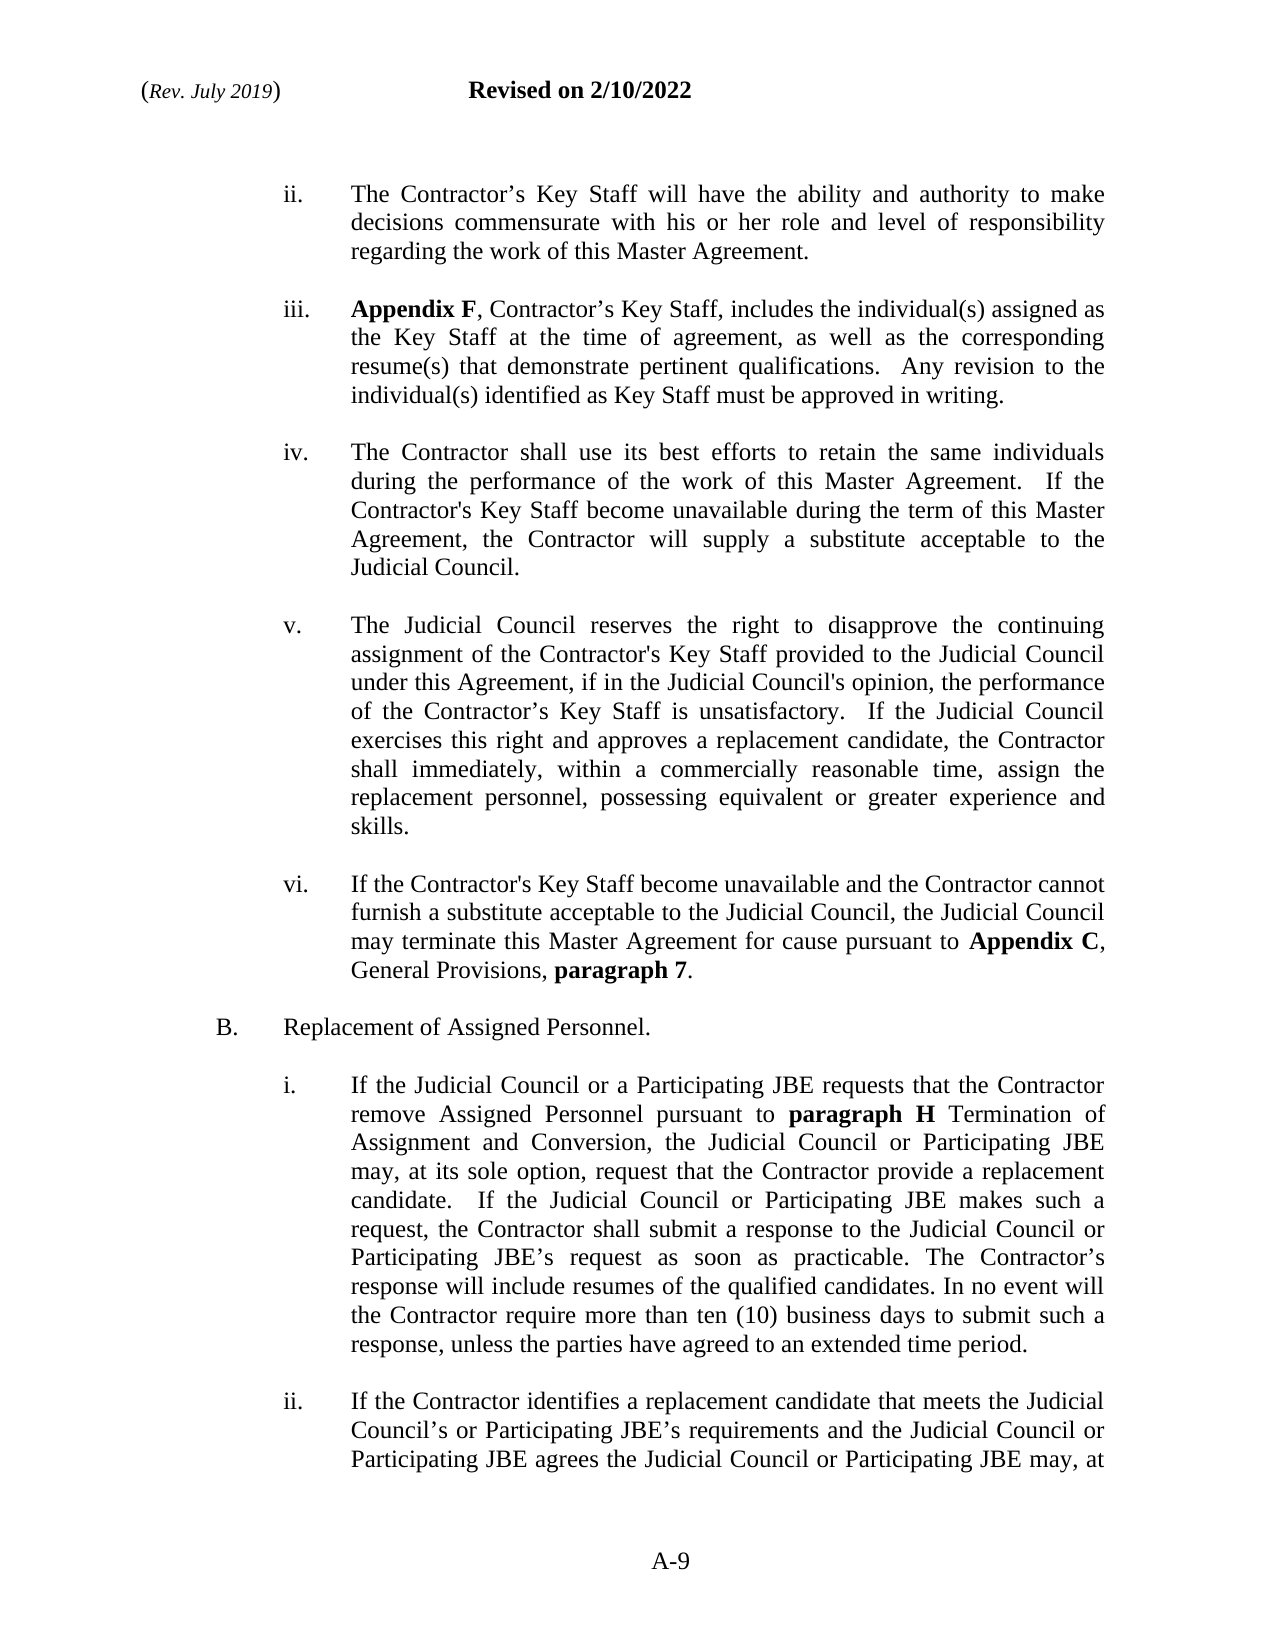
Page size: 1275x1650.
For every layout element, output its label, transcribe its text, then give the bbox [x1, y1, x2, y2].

text The Judicial Council reserves the right to disapprove the continuing assignment of the Contractor's Key Staff provided to the Judicial Council under this Agreement, if in the Judicial Council's opinion, the performance of the Contractor’s Key Staff is unsatisfactory. If the Judicial Council exercises this right and approves a replacement candidate, the Contractor shall immediately, within a commercially reasonable time, assign the replacement personnel, possessing equivalent or greater experience and skills. [283, 610, 1106, 840]
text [283, 1386, 1106, 1472]
text Replacement of Assigned Personnel. [216, 1012, 1125, 1041]
text If the Contractor's Key Staff become unavailable and the Contractor cannot furnish a substitute acceptable to the Judicial Council, the Judicial Council may terminate this Master Agreement for cause pursuant to Appendix C, General Provisions, paragraph 7. [283, 869, 1106, 984]
text The Contractor’s Key Staff will have the ability and authority to make decisions commensurate with his or her role and level of responsibility regarding the work of this Master Agreement. [283, 179, 1106, 265]
text The Contractor shall use its best efforts to retain the same individuals during the performance of the work of this Master Agreement. If the Contractor's Key Staff become unavailable during the term of this Master Agreement, the Contractor will supply a substitute acceptable to the Judicial Council. [283, 437, 1106, 581]
text If the Judicial Council or a Participating JBE requests that the Contractor remove Assigned Personnel pursuant to paragraph H Termination of Assignment and Conversion, the Judicial Council or Participating JBE may, at its sole option, request that the Contractor provide a replacement candidate. If the Judicial Council or Participating JBE makes such a request, the Contractor shall submit a response to the Judicial Council or Participating JBE’s request as soon as practicable. The Contractor’s response will include resumes of the qualified candidates. In no event will the Contractor require more than ten (10) business days to submit such a response, unless the parties have agreed to an extended time period. [283, 1070, 1106, 1357]
text Appendix F, Contractor’s Key Staff, includes the individual(s) assigned as the Key Staff at the time of agreement, as well as the corresponding resume(s) that demonstrate pertinent qualifications. Any revision to the individual(s) identified as Key Staff must be approved in writing. [283, 294, 1106, 409]
